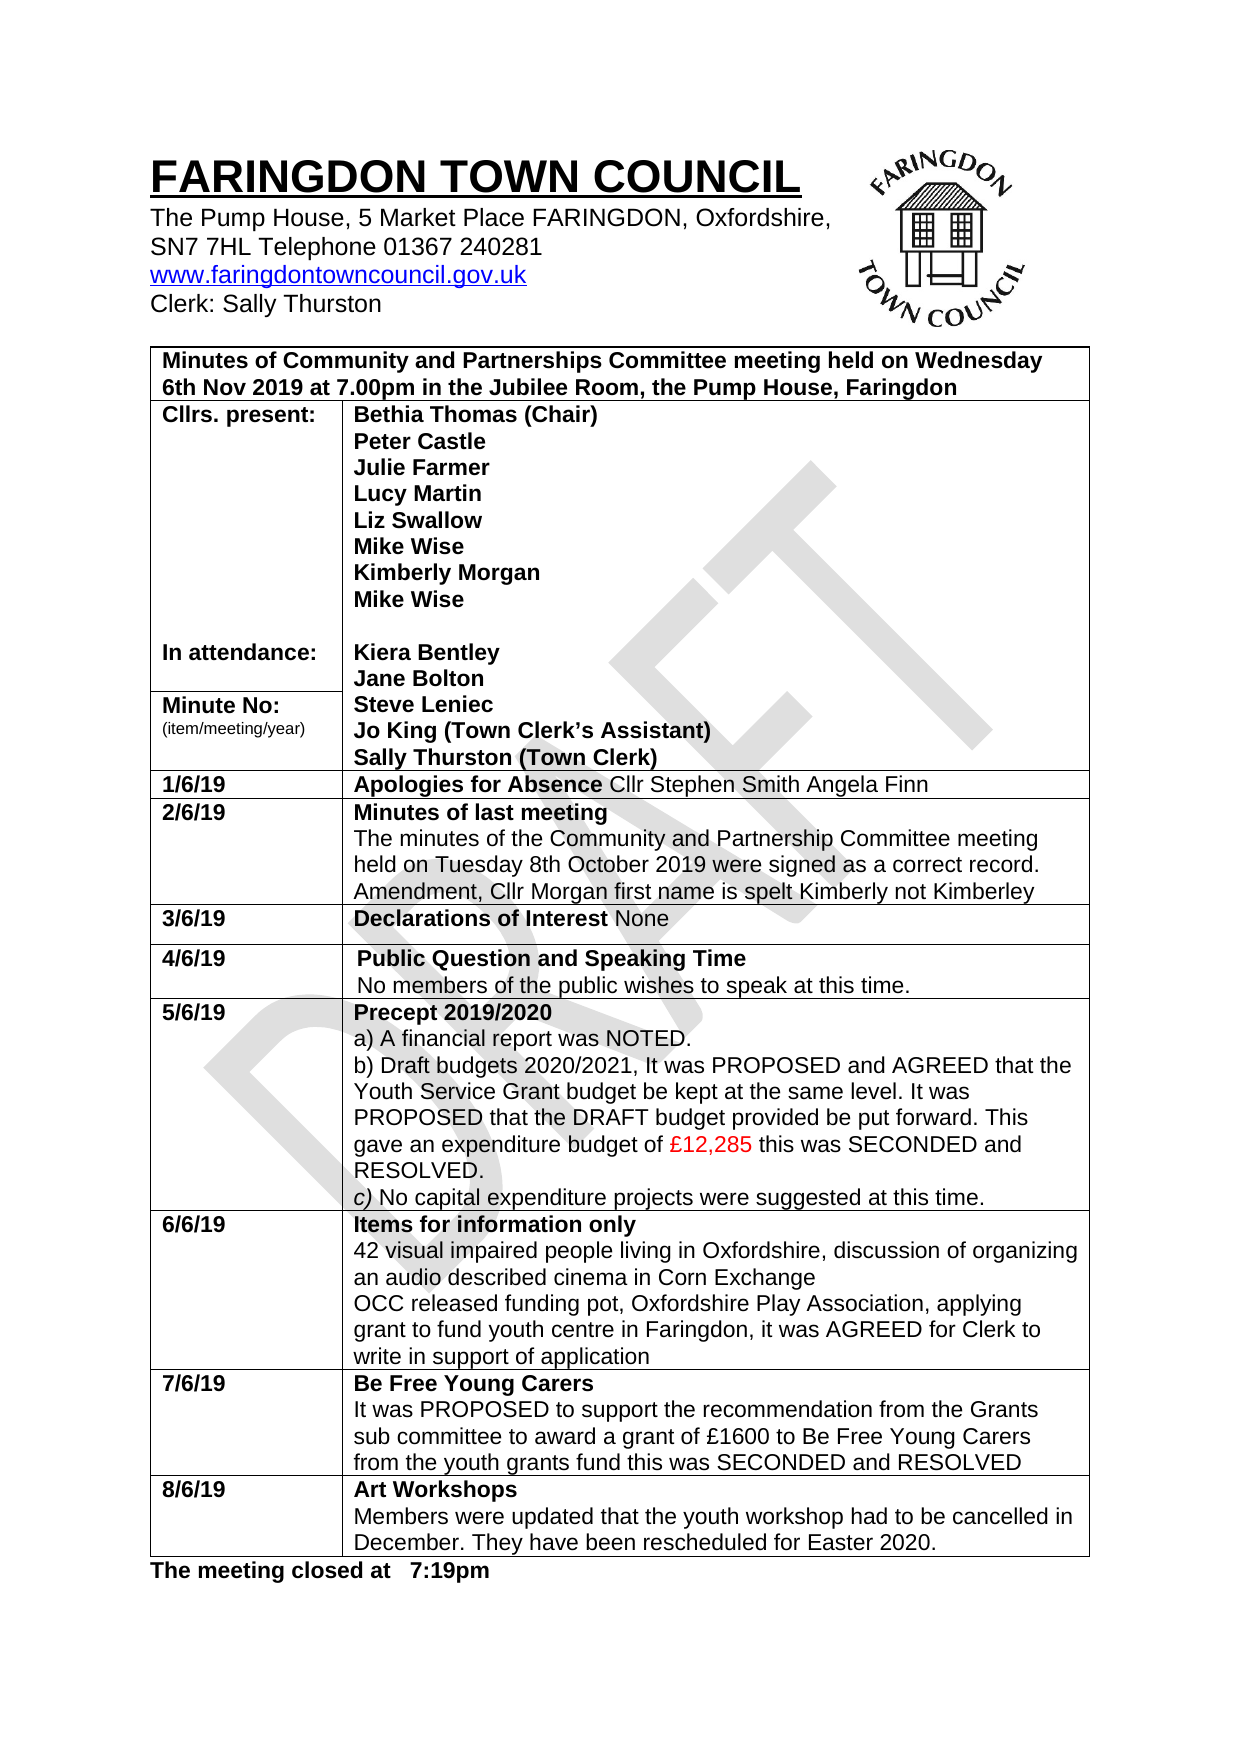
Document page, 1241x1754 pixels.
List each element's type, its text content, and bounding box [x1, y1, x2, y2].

table_cell Items for information only 42 visual impaired people living in Oxfordshire, discussion of organizing an audio described cinema in Corn Exchange OCC released funding pot, Oxfordshire Play Association, applying grant to fund youth centre in Faringdon, it was AGREED for Clerk to write in support of application [343, 1211, 1089, 1369]
table_cell 1/6/19 [151, 771, 342, 798]
table_cell Bethia Thomas (Chair) Peter Castle Julie Farmer Lucy Martin Liz Swallow Mike Wise Kimberly Morgan Mike Wise Kiera Bentley Jane Bolton Steve Leniec Jo King (Town Clerk’s Assistant) Sally Thurston (Town Clerk) [343, 401, 1089, 770]
table_cell Minutes of last meeting The minutes of the Community and Partnership Committee meeting held on Tuesday 8th October 2019 were signed as a correct record. Amendment, Cllr Morgan first name is spelt Kimberly not Kimberley [343, 799, 1089, 904]
text The Pump House, 5 Market Place FARINGDON, Oxfordshire, SN7 7HL Telephone 01367 240281 [150, 203, 858, 260]
table_cell 7/6/19 [151, 1370, 342, 1475]
text The meeting closed at 7:19pm [150, 1557, 1090, 1583]
text www.faringdontowncouncil.gov.uk [150, 260, 858, 289]
table_cell Minute No: (item/meeting/year) [151, 692, 342, 770]
text Clerk: Sally Thurston [150, 289, 858, 318]
table_cell 5/6/19 [151, 999, 342, 1210]
table_cell Public Question and Speaking Time No members of the public wishes to speak at this time. [343, 945, 1089, 998]
table_cell 4/6/19 [151, 945, 342, 998]
text FARINGDON TOWN COUNCIL [150, 150, 858, 203]
table_cell Apologies for Absence Cllr Stephen Smith Angela Finn [343, 771, 1089, 798]
picture [858, 150, 1091, 327]
table_cell Precept 2019/2020 a) A financial report was NOTED. b) Draft budgets 2020/2021, It was PROPOSED and AGREED that the Youth Service Grant budget be kept at the same level. It was PROPOSED that the DRAFT budget provided be put forward. This gave an expenditure budget of £12,285 this was SECONDED and RESOLVED. c) No capital expenditure projects were suggested at this time. [343, 999, 1089, 1210]
table_header Minutes of Community and Partnerships Committee meeting held on Wednesday 6th Nov 2019 at 7.00pm in the Jubilee Room, the Pump House, Faringdon [151, 348, 1089, 400]
table_cell 6/6/19 [151, 1211, 342, 1369]
table_cell Art Workshops Members were updated that the youth workshop had to be cancelled in December. They have been rescheduled for Easter 2020. [343, 1476, 1089, 1556]
table_cell 2/6/19 [151, 799, 342, 904]
table_cell Declarations of Interest None [343, 905, 1089, 944]
table_cell Be Free Young Carers It was PROPOSED to support the recommendation from the Grants sub committee to award a grant of £1600 to Be Free Young Carers from the youth grants fund this was SECONDED and RESOLVED [343, 1370, 1089, 1475]
table_cell 8/6/19 [151, 1476, 342, 1556]
table_cell Cllrs. present: In attendance: [151, 401, 342, 691]
table_cell 3/6/19 [151, 905, 342, 944]
